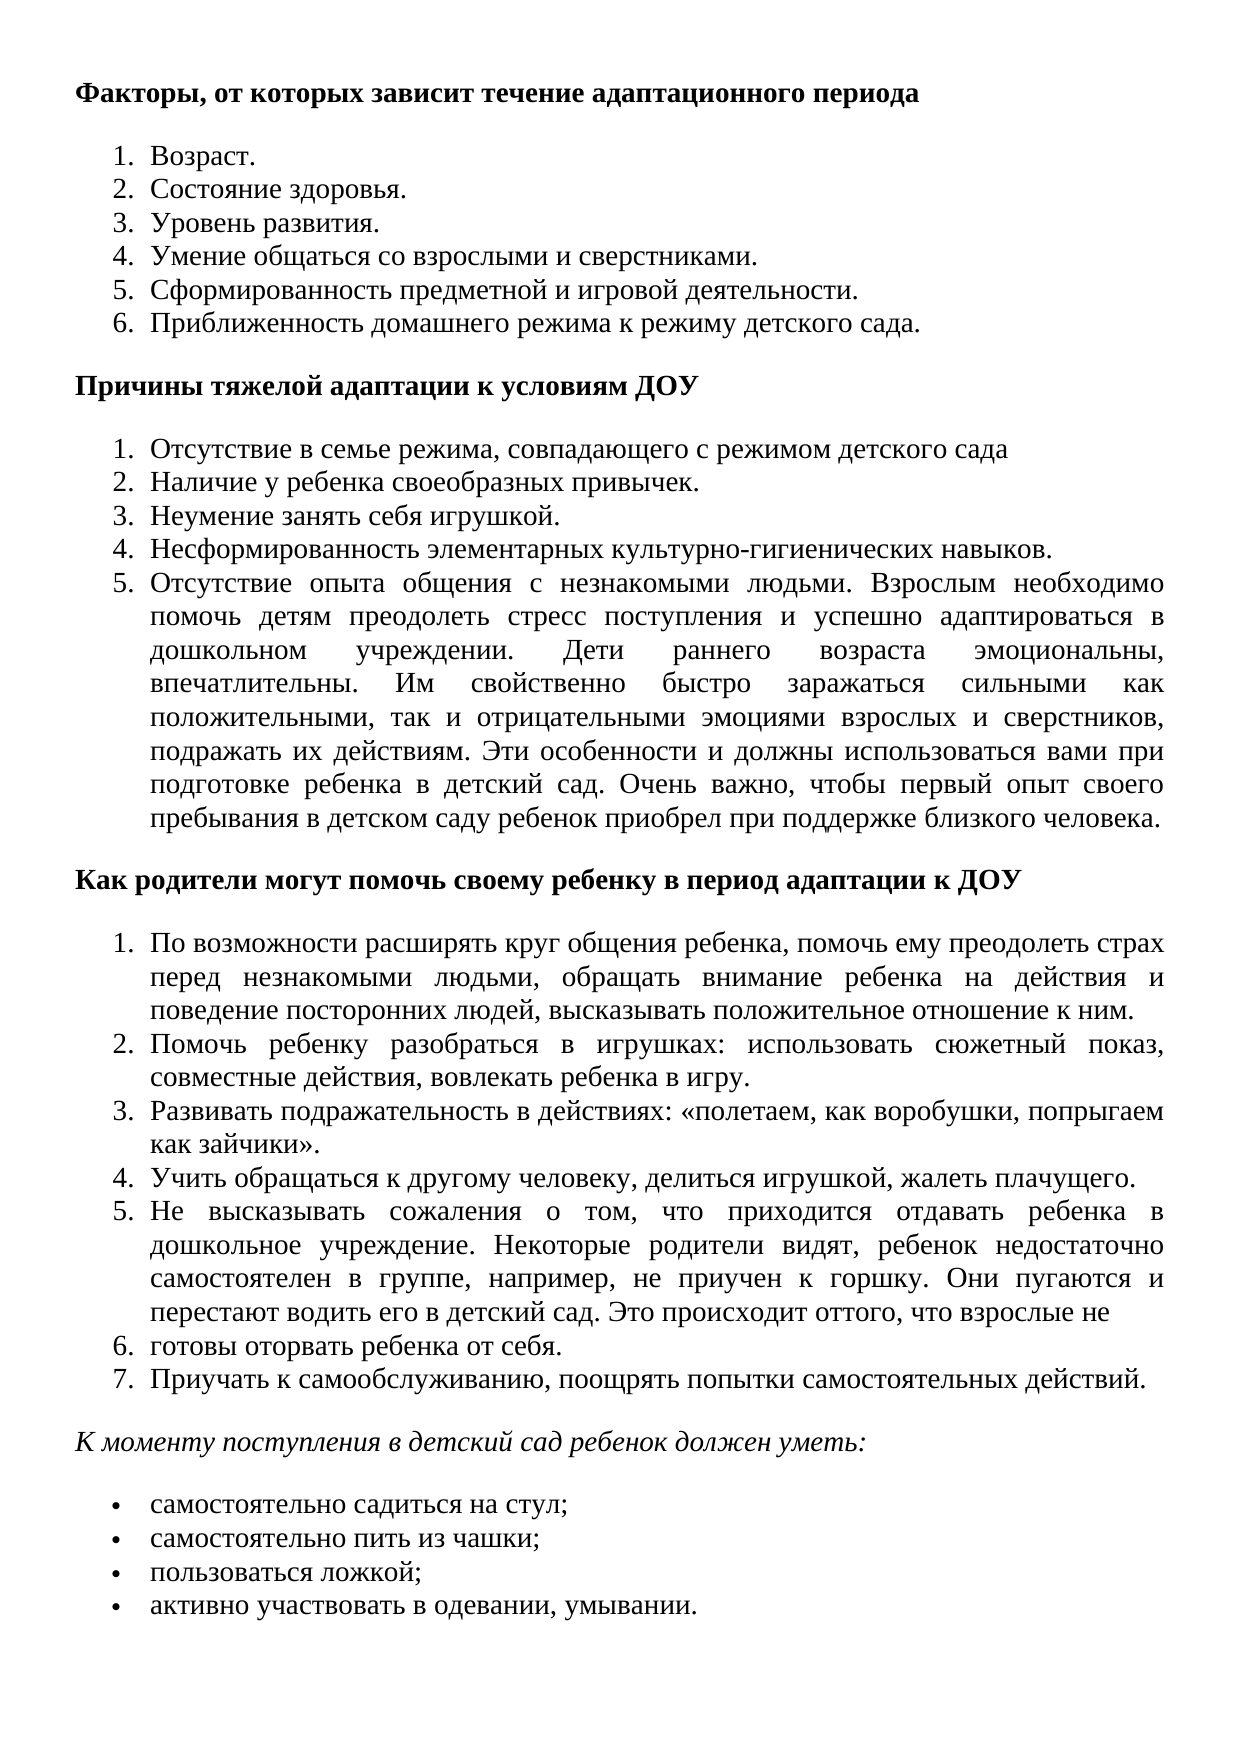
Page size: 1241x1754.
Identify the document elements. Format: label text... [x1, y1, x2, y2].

list Учить обращаться к другому человеку, делиться игрушкой, жалеть плачущего. [112, 1160, 1165, 1193]
list самостоятельно садиться на стул; [112, 1487, 1165, 1520]
list Приближенность домашнего режима к режиму детского сада. [112, 305, 1165, 339]
list Помочь ребенку разобраться в игрушках: использовать сюжетный показ, совместные действия, вовлекать ребенка в игру. [112, 1026, 1165, 1093]
list Уровень развития. [112, 205, 1165, 238]
text Причины тяжелой адаптации к условиям ДОУ [75, 368, 1165, 402]
list Сформированность предметной и игровой деятельности. [112, 272, 1165, 305]
list Умение общаться со взрослыми и сверстниками. [112, 238, 1165, 272]
list Возраст. [112, 138, 1165, 171]
text Как родители могут помочь своему ребенку в период адаптации к ДОУ [75, 862, 1165, 896]
list Развивать подражательность в действиях: «полетаем, как воробушки, попрыгаем как зайчики». [112, 1093, 1165, 1160]
list Отсутствие опыта общения с незнакомыми людьми. Взрослым необходимо помочь детям преодолеть стресс поступления и успешно адаптироваться в дошкольном учреждении. Дети раннего возраста эмоциональны, впечатлительны. Им свойственно быстро заражаться сильными как положительными, так и отрицательными эмоциями взрослых и сверстников, подражать их действиям. Эти особенности и должны использоваться вами при подготовке ребенка в детский сад. Очень важно, чтобы первый опыт своего пребывания в детском саду ребенок приобрел при поддержке близкого человека. [112, 565, 1165, 833]
list готовы оторвать ребенка от себя. [112, 1328, 1165, 1361]
list Наличие у ребенка своеобразных привычек. [112, 464, 1165, 498]
list активно участвовать в одевании, умывании. [112, 1587, 1165, 1621]
list Состояние здоровья. [112, 171, 1165, 205]
list Отсутствие в семье режима, совпадающего с режимом детского сада [112, 431, 1165, 464]
text К моменту поступления в детский сад ребенок должен уметь: [75, 1424, 1165, 1457]
list Приучать к самообслуживанию, поощрять попытки самостоятельных действий. [112, 1361, 1165, 1395]
list Неумение занять себя игрушкой. [112, 498, 1165, 531]
list Не высказывать сожаления о том, что приходится отдавать ребенка в дошкольное учреждение. Некоторые родители видят, ребенок недостаточно самостоятелен в группе, например, не приучен к горшку. Они пугаются и перестают водить его в детский сад. Это происходит оттого, что взрослые не [112, 1193, 1165, 1328]
list Несформированность элементарных культурно-гигиенических навыков. [112, 531, 1165, 565]
list По возможности расширять круг общения ребенка, помочь ему преодолеть страх перед незнакомыми людьми, обращать внимание ребенка на действия и поведение посторонних людей, высказывать положительное отношение к ним. [112, 925, 1165, 1026]
text Факторы, от которых зависит течение адаптационного периода [75, 75, 1165, 108]
list самостоятельно пить из чашки; [112, 1520, 1165, 1554]
list пользоваться ложкой; [112, 1554, 1165, 1587]
